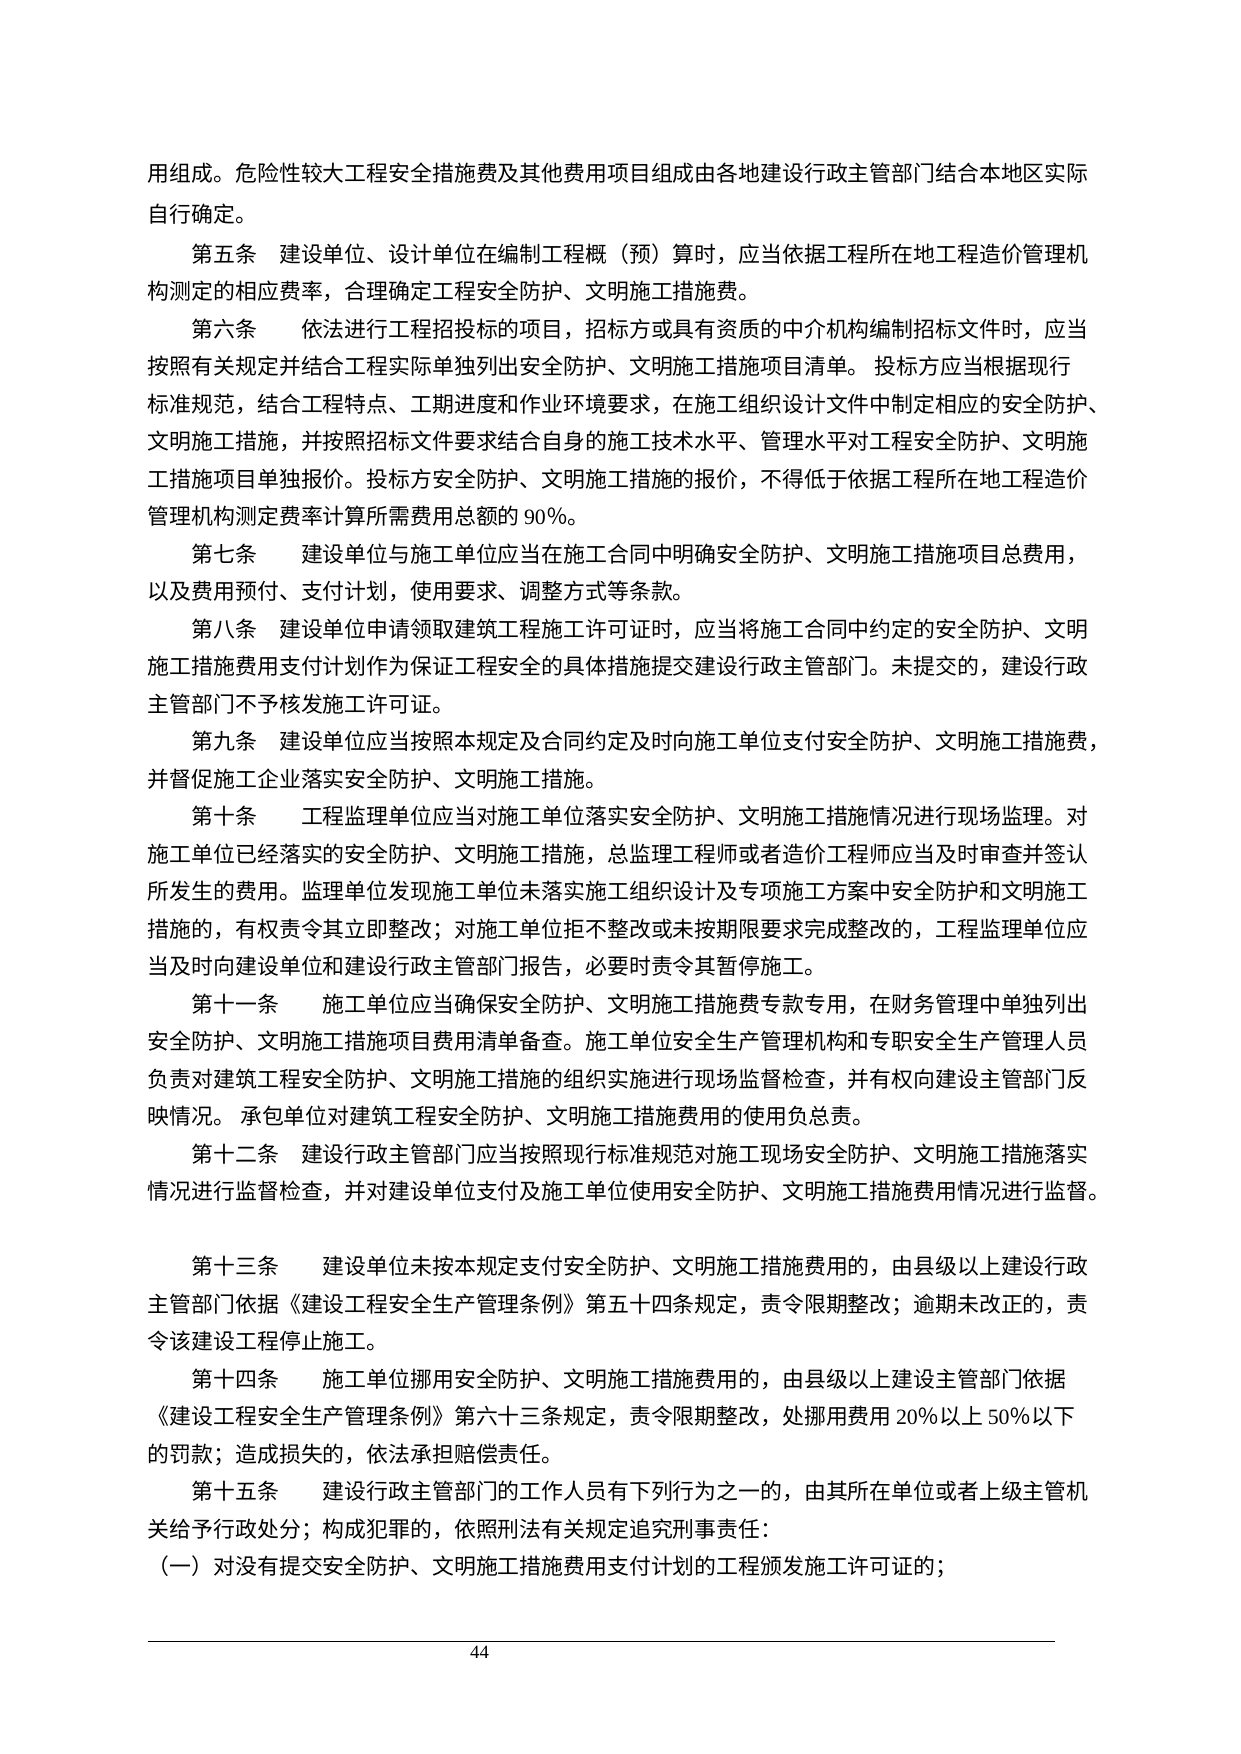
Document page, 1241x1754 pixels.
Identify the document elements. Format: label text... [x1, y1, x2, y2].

list 施工单位应当确保安全防护、文明施工措施费专款专用，在财务管理中单独列出安全防护、文明施工措施项目费用清单备查。施工单位安全生产管理机构和专职安全生产管理人员负责对建筑工程安全防护、文明施工措施的组织实施进行现场监督检查，并有权向建设主管部门反映情况。 承包单位对建筑工程安全防护、文明施工措施费用的使用负总责。 [148, 981, 1092, 1131]
list 建设行政主管部门应当按照现行标准规范对施工现场安全防护、文明施工措施落实情况进行监督检查，并对建设单位支付及施工单位使用安全防护、文明施工措施费用情况进行监督。 [148, 1131, 1092, 1243]
list 建设行政主管部门的工作人员有下列行为之一的，由其所在单位或者上级主管机关给予行政处分；构成犯罪的，依照刑法有关规定追究刑事责任： [148, 1468, 1092, 1543]
list 依法进行工程招投标的项目，招标方或具有资质的中介机构编制招标文件时，应当按照有关规定并结合工程实际单独列出安全防护、文明施工措施项目清单。 投标方应当根据现行标准规范，结合工程特点、工期进度和作业环境要求，在施工组织设计文件中制定相应的安全防护、文明施工措施，并按照招标文件要求结合自身的施工技术水平、管理水平对工程安全防护、文明施工措施项目单独报价。投标方安全防护、文明施工措施的报价，不得低于依据工程所在地工程造价管理机构测定费率计算所需费用总额的90％。 [148, 306, 1092, 531]
list 建设单位未按本规定支付安全防护、文明施工措施费用的，由县级以上建设行政主管部门依据《建设工程安全生产管理条例》第五十四条规定，责令限期整改；逾期未改正的，责令该建设工程停止施工。 [148, 1243, 1092, 1356]
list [148, 148, 1092, 231]
list 对没有提交安全防护、文明施工措施费用支付计划的工程颁发施工许可证的； [148, 1543, 1092, 1581]
list 建设单位申请领取建筑工程施工许可证时，应当将施工合同中约定的安全防护、文明施工措施费用支付计划作为保证工程安全的具体措施提交建设行政主管部门。未提交的，建设行政主管部门不予核发施工许可证。 [148, 606, 1092, 718]
list 建设单位、设计单位在编制工程概（预）算时，应当依据工程所在地工程造价管理机构测定的相应费率，合理确定工程安全防护、文明施工措施费。 [148, 231, 1092, 306]
list 工程监理单位应当对施工单位落实安全防护、文明施工措施情况进行现场监理。对施工单位已经落实的安全防护、文明施工措施，总监理工程师或者造价工程师应当及时审查并签认所发生的费用。监理单位发现施工单位未落实施工组织设计及专项施工方案中安全防护和文明施工措施的，有权责令其立即整改；对施工单位拒不整改或未按期限要求完成整改的，工程监理单位应当及时向建设单位和建设行政主管部门报告，必要时责令其暂停施工。 [148, 793, 1092, 981]
list 施工单位挪用安全防护、文明施工措施费用的，由县级以上建设主管部门依据《建设工程安全生产管理条例》第六十三条规定，责令限期整改，处挪用费用20％以上50％以下的罚款；造成损失的，依法承担赔偿责任。 [148, 1356, 1092, 1468]
list 建设单位应当按照本规定及合同约定及时向施工单位支付安全防护、文明施工措施费，并督促施工企业落实安全防护、文明施工措施。 [148, 718, 1092, 793]
list 建设单位与施工单位应当在施工合同中明确安全防护、文明施工措施项目总费用，以及费用预付、支付计划，使用要求、调整方式等条款。 [148, 531, 1092, 606]
